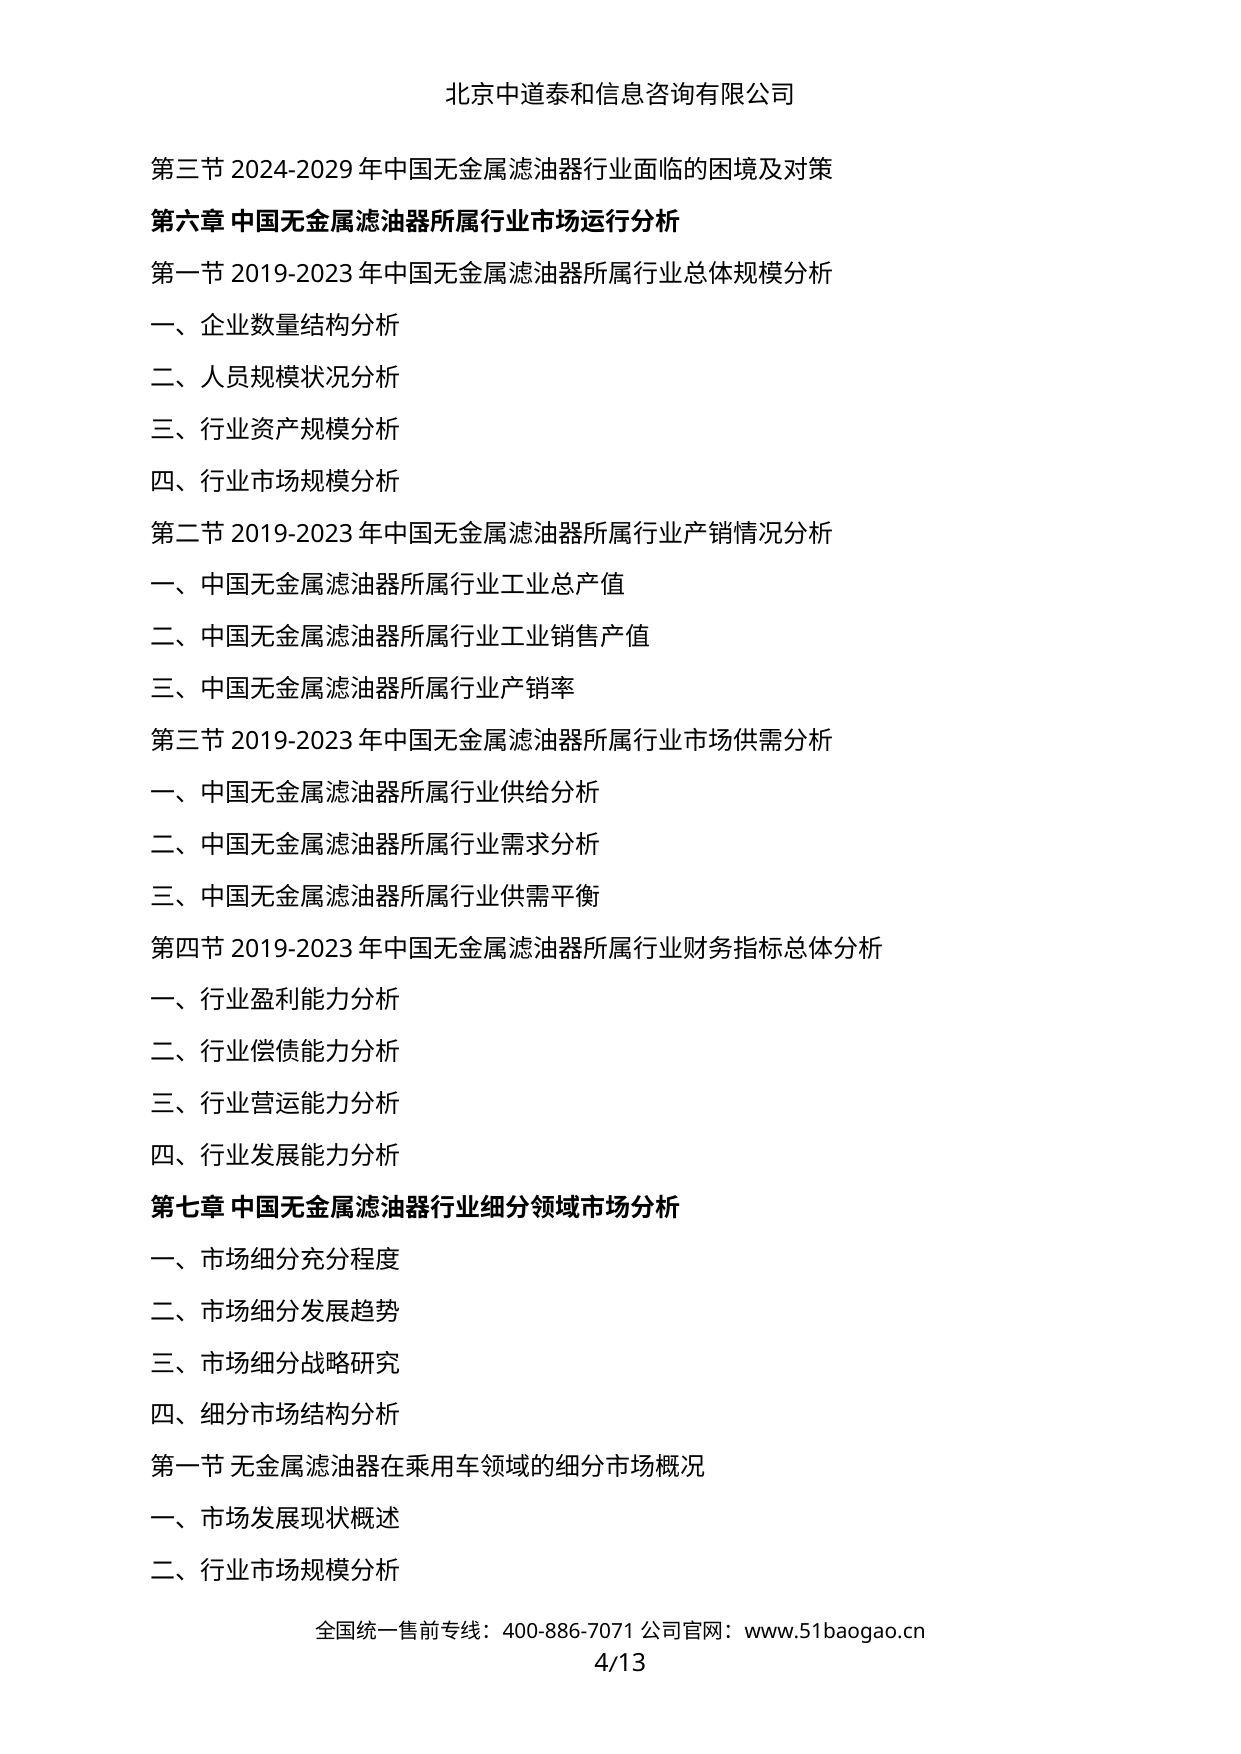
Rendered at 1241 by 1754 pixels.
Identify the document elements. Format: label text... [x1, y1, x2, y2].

text 三、中国无金属滤油器所属行业产销率 [150, 669, 1090, 705]
text 第一节 无金属滤油器在乘用车领域的细分市场概况 [150, 1447, 1090, 1483]
text 二、行业偿债能力分析 [150, 1032, 1090, 1068]
text 一、行业盈利能力分析 [150, 980, 1090, 1016]
text 三、行业营运能力分析 [150, 1084, 1090, 1120]
text 第四节 2019-2023年中国无金属滤油器所属行业财务指标总体分析 [150, 928, 1090, 964]
text 三、中国无金属滤油器所属行业供需平衡 [150, 876, 1090, 912]
text 第七章 中国无金属滤油器行业细分领域市场分析 [150, 1187, 1090, 1224]
text 一、中国无金属滤油器所属行业工业总产值 [150, 565, 1090, 601]
text 一、企业数量结构分析 [150, 306, 1090, 342]
text 三、市场细分战略研究 [150, 1343, 1090, 1379]
text 三、行业资产规模分析 [150, 409, 1090, 446]
text 二、中国无金属滤油器所属行业工业销售产值 [150, 617, 1090, 653]
text 二、人员规模状况分析 [150, 357, 1090, 394]
text 四、细分市场结构分析 [150, 1395, 1090, 1431]
text 二、行业市场规模分析 [150, 1551, 1090, 1587]
text 一、市场细分充分程度 [150, 1239, 1090, 1276]
text 二、市场细分发展趋势 [150, 1291, 1090, 1327]
text 第三节 2024-2029年中国无金属滤油器行业面临的困境及对策 [150, 150, 1090, 186]
text 二、中国无金属滤油器所属行业需求分析 [150, 824, 1090, 861]
text 一、中国无金属滤油器所属行业供给分析 [150, 772, 1090, 809]
text 第三节 2019-2023年中国无金属滤油器所属行业市场供需分析 [150, 721, 1090, 757]
text 四、行业发展能力分析 [150, 1136, 1090, 1172]
text 第一节 2019-2023年中国无金属滤油器所属行业总体规模分析 [150, 254, 1090, 290]
text 第六章 中国无金属滤油器所属行业市场运行分析 [150, 202, 1090, 238]
text 第二节 2019-2023年中国无金属滤油器所属行业产销情况分析 [150, 513, 1090, 549]
text 四、行业市场规模分析 [150, 461, 1090, 497]
text 一、市场发展现状概述 [150, 1499, 1090, 1535]
